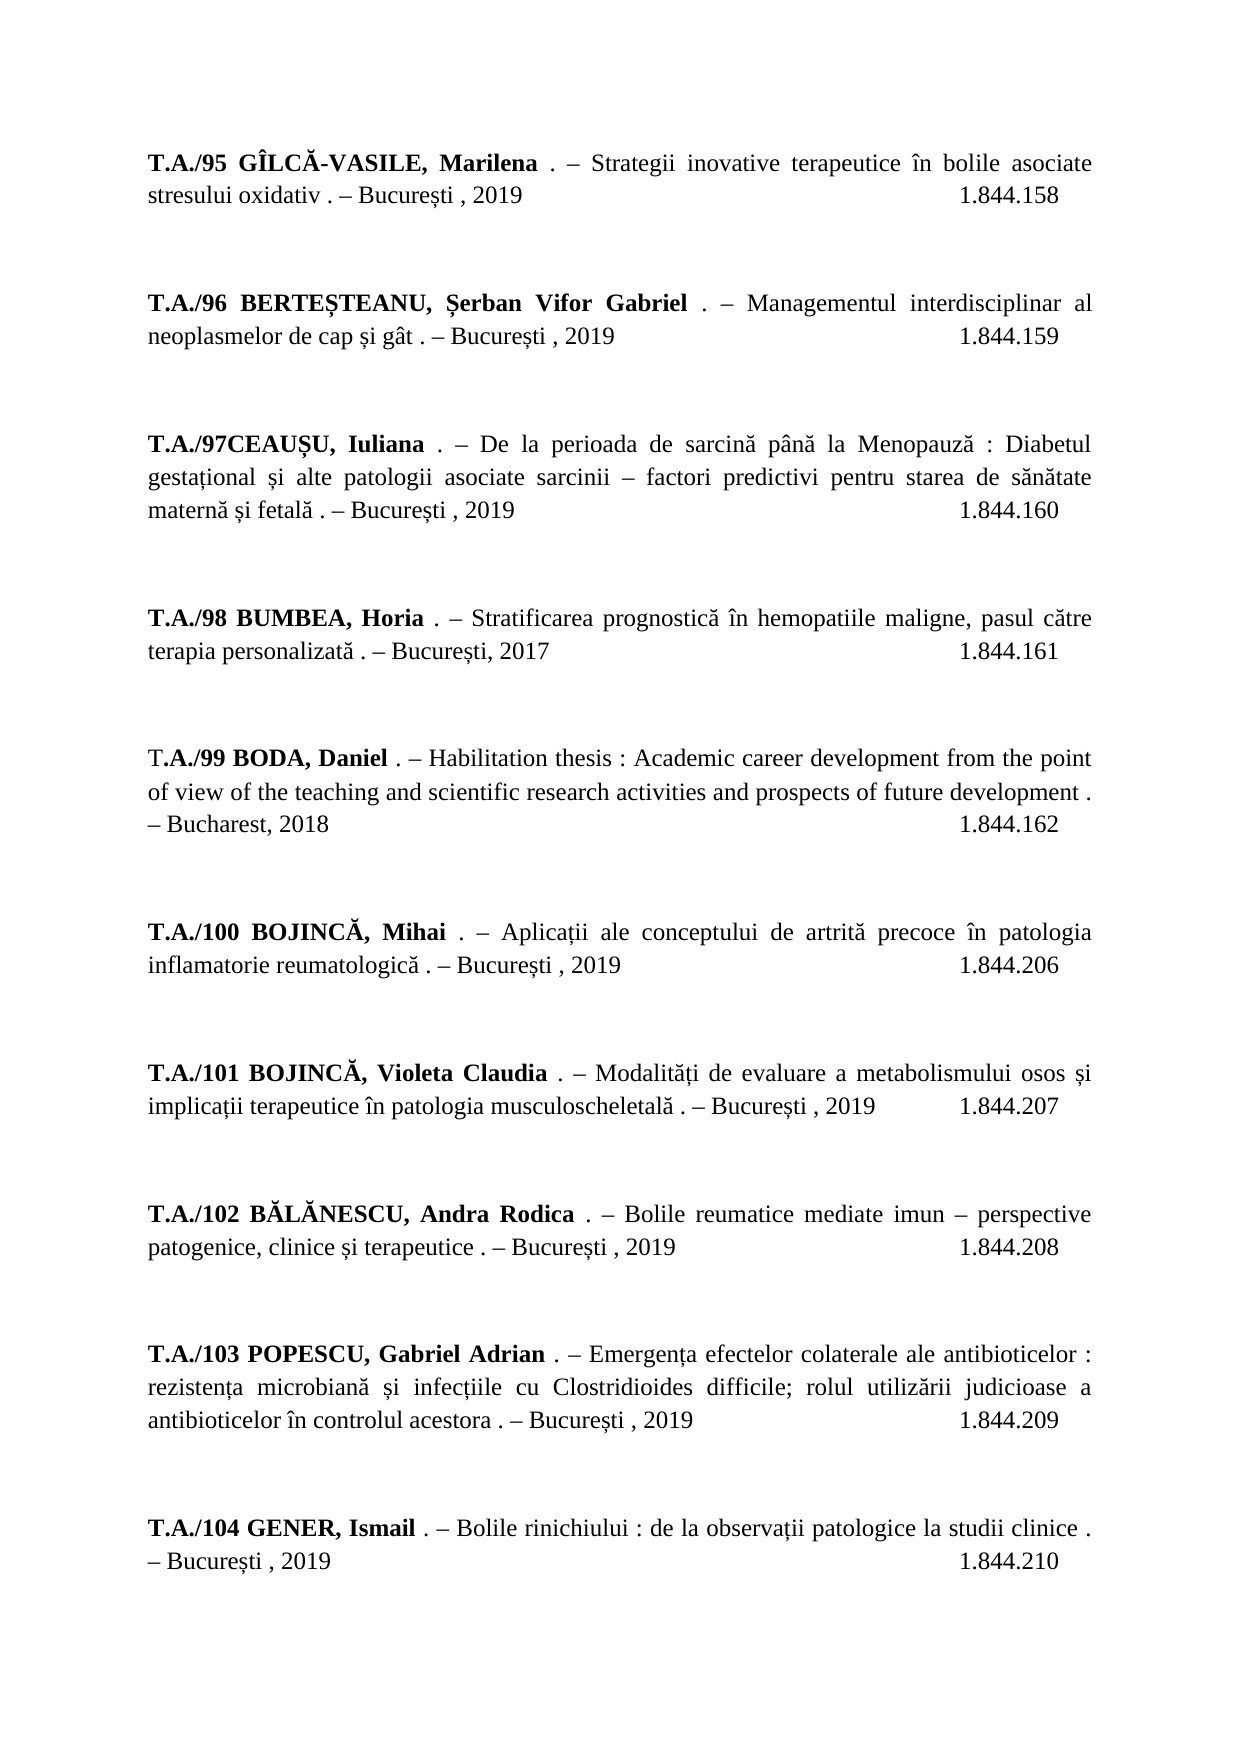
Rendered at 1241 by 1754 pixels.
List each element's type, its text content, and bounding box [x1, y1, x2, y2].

text T.A./101 BOJINCĂ, Violeta Claudia . – Modalități de evaluare a metabolismului osos și implicații terapeutice în patologia musculoscheletală . – București , 2019 1.844.207 [148, 1058, 1093, 1120]
text T.A./103 POPESCU, Gabriel Adrian . – Emergența efectelor colaterale ale antibioticelor : rezistența microbiană și infecțiile cu Clostridioides difficile; rolul utilizării judicioase a antibioticelor în controlul acestora . – București , 2019 1.844.209 [148, 1339, 1093, 1434]
text T.A./98 BUMBEA, Horia . – Stratificarea prognostică în hemopatiile maligne, pasul către terapia personalizată . – București, 2017 1.844.161 [148, 603, 1093, 664]
text T.A./95 GÎLCĂ-VASILE, Marilena . – Strategii inovative terapeutice în bolile asociate stresului oxidativ . – București , 2019 1.844.158 [148, 148, 1093, 209]
text T.A./102 BĂLĂNESCU, Andra Rodica . – Bolile reumatice mediate imun – perspective patogenice, clinice și terapeutice . – București , 2019 1.844.208 [148, 1199, 1093, 1261]
text T.A./99 BODA, Daniel . – Habilitation thesis : Academic career development from the point of view of the teaching and scientific research activities and prospects of future development . – Bucharest, 2018 1.844.162 [148, 743, 1093, 838]
text T.A./97CEAUȘU, Iuliana . – De la perioada de sarcină până la Menopauză : Diabetul gestațional și alte patologii asociate sarcinii – factori predictivi pentru starea de sănătate maternă și fetală . – București , 2019 1.844.160 [148, 429, 1093, 524]
text T.A./104 GENER, Ismail . – Bolile rinichiului : de la observații patologice la studii clinice . – București , 2019 1.844.210 [148, 1513, 1093, 1575]
text T.A./100 BOJINCĂ, Mihai . – Aplicații ale conceptului de artrită precoce în patologia inflamatorie reumatologică . – București , 2019 1.844.206 [148, 917, 1093, 979]
text T.A./96 BERTEȘTEANU, Șerban Vifor Gabriel . – Managementul interdisciplinar al neoplasmelor de cap și gât . – București , 2019 1.844.159 [148, 288, 1093, 350]
